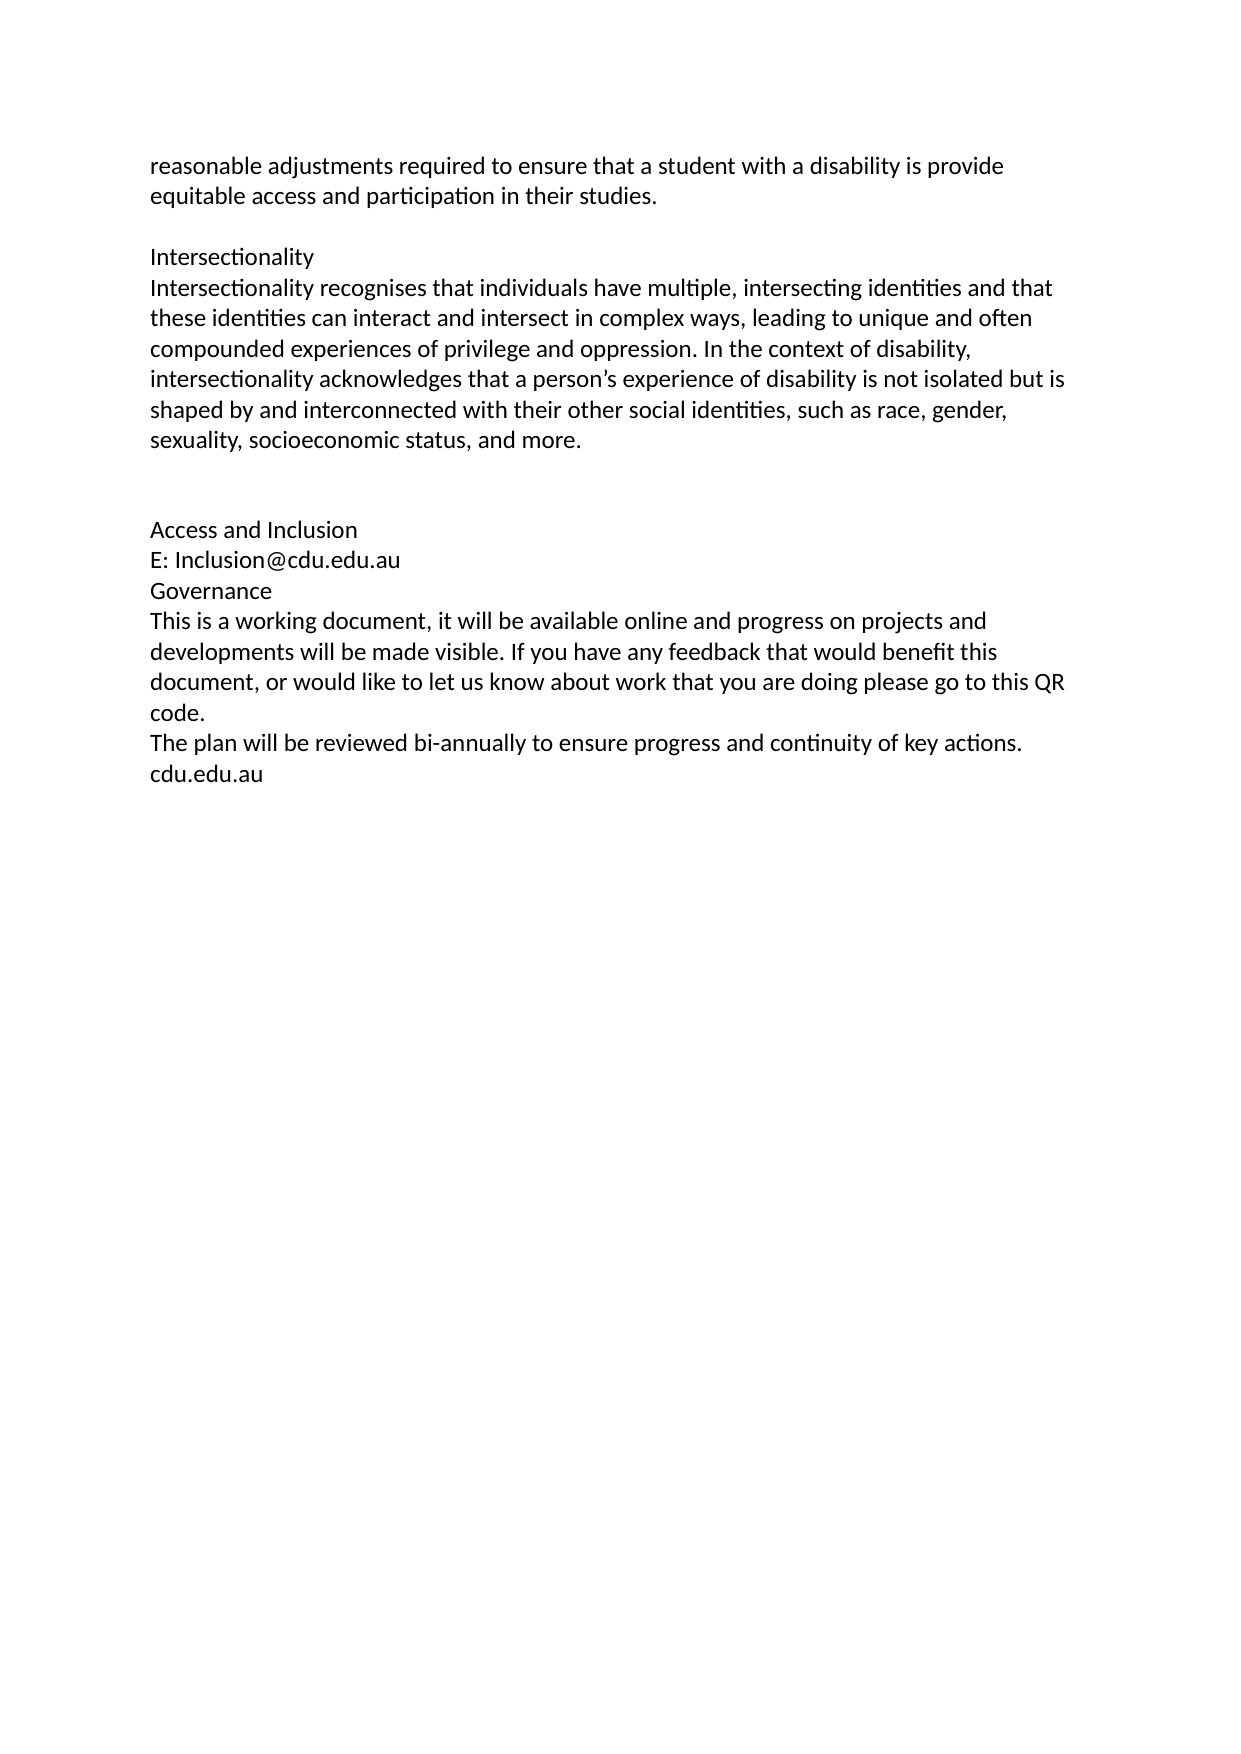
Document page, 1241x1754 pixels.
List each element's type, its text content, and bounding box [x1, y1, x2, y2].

text Intersectionality [150, 242, 1090, 272]
text This is a working document, it will be available online and progress on projects and developments will be made visible. If you have any feedback that would benefit this document, or would like to let us know about work that you are doing please go to this QR code. [150, 605, 1090, 727]
text Governance [150, 575, 1090, 605]
text E: Inclusion@cdu.edu.au [150, 544, 1090, 575]
text Intersectionality recognises that individuals have multiple, intersecting identities and that these identities can interact and intersect in complex ways, leading to unique and often compounded experiences of privilege and oppression. In the context of disability, intersectionality acknowledges that a person’s experience of disability is not isolated but is shaped by and interconnected with their other social identities, such as race, gender, sexuality, socioeconomic status, and more. [150, 272, 1090, 455]
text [150, 150, 1090, 211]
text cdu.edu.au [150, 758, 1090, 788]
text Access and Inclusion [150, 514, 1090, 544]
text The plan will be reviewed bi-annually to ensure progress and continuity of key actions. [150, 727, 1090, 758]
